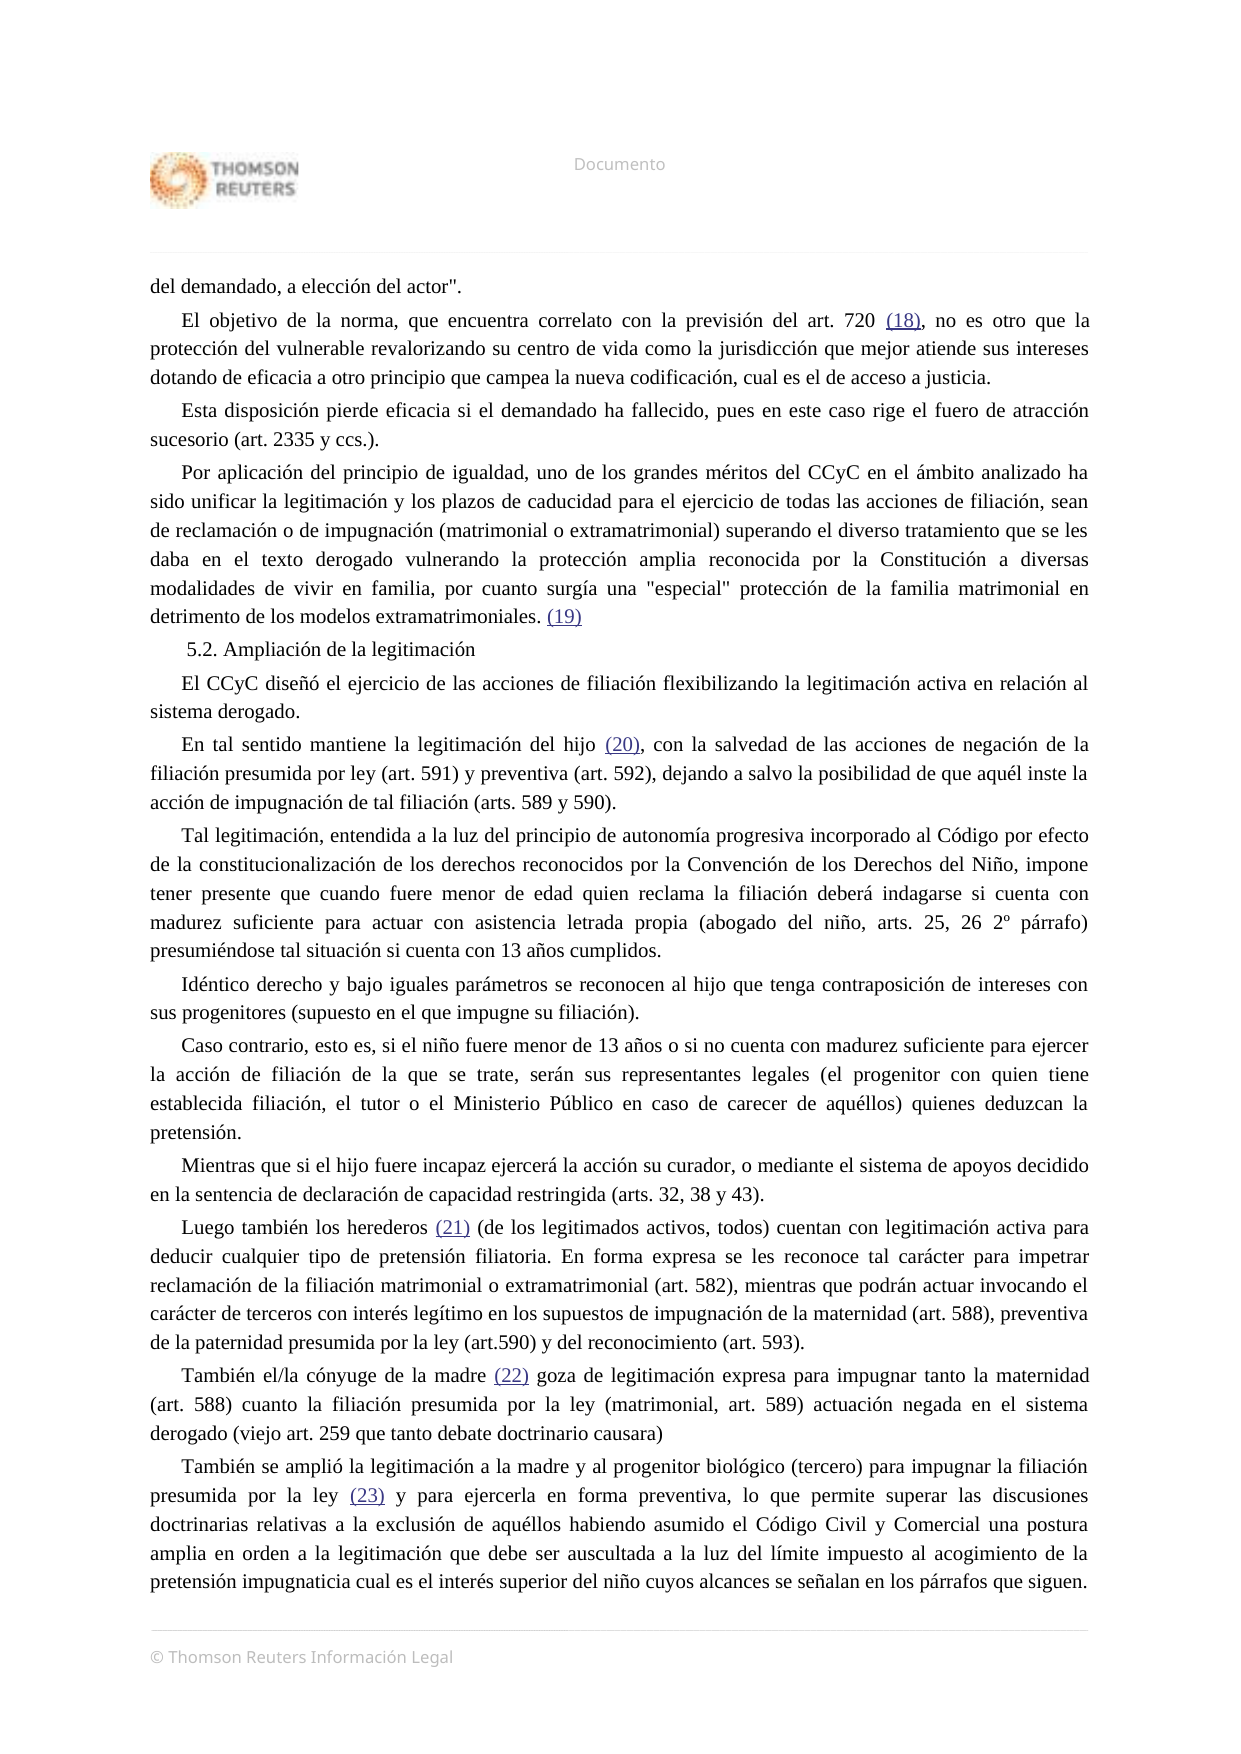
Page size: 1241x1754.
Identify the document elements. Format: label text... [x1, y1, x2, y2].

text Esta disposición pierde eficacia si el demandado ha fallecido, pues en este caso rige el fuero de atracción sucesorio (art. 2335 y ccs.). [150, 398, 1090, 451]
text También el/la cónyuge de la madre (22) goza de legitimación expresa para impugnar tanto la maternidad (art. 588) cuanto la filiación presumida por la ley (matrimonial, art. 589) actuación negada en el sistema derogado (viejo art. 259 que tanto debate doctrinario causara) [150, 1363, 1090, 1445]
text Por aplicación del principio de igualdad, uno de los grandes méritos del CCyC en el ámbito analizado ha sido unificar la legitimación y los plazos de caducidad para el ejercicio de todas las acciones de filiación, sean de reclamación o de impugnación (matrimonial o extramatrimonial) superando el diverso tratamiento que se les daba en el texto derogado vulnerando la protección amplia reconocida por la Constitución a diversas modalidades de vivir en familia, por cuanto surgía una "especial" protección de la familia matrimonial en detrimento de los modelos extramatrimoniales. (19) [150, 460, 1090, 628]
text También se amplió la legitimación a la madre y al progenitor biológico (tercero) para impugnar la filiación presumida por la ley (23) y para ejercerla en forma preventiva, lo que permite superar las discusiones doctrinarias relativas a la exclusión de aquéllos habiendo asumido el Código Civil y Comercial una postura amplia en orden a la legitimación que debe ser auscultada a la luz del límite impuesto al acogimiento de la pretensión impugnaticia cual es el interés superior del niño cuyos alcances se señalan en los párrafos que siguen. [150, 1454, 1090, 1593]
text El CCyC diseñó el ejercicio de las acciones de filiación flexibilizando la legitimación activa en relación al sistema derogado. [150, 670, 1090, 723]
text Luego también los herederos (21) (de los legitimados activos, todos) cuentan con legitimación activa para deducir cualquier tipo de pretensión filiatoria. En forma expresa se les reconoce tal carácter para impetrar reclamación de la filiación matrimonial o extramatrimonial (art. 582), mientras que podrán actuar invocando el carácter de terceros con interés legítimo en los supuestos de impugnación de la maternidad (art. 588), preventiva de la paternidad presumida por la ley (art.590) y del reconocimiento (art. 593). [150, 1215, 1090, 1354]
text El objetivo de la norma, que encuentra correlato con la previsión del art. 720 (18), no es otro que la protección del vulnerable revalorizando su centro de vida como la jurisdicción que mejor atiende sus intereses dotando de eficacia a otro principio que campea la nueva codificación, cual es el de acceso a justicia. [150, 307, 1090, 389]
text Tal legitimación, entendida a la luz del principio de autonomía progresiva incorporado al Código por efecto de la constitucionalización de los derechos reconocidos por la Convención de los Derechos del Niño, impone tener presente que cuando fuere menor de edad quien reclama la filiación deberá indagarse si cuenta con madurez suficiente para actuar con asistencia letrada propia (abogado del niño, arts. 25, 26 2º párrafo) presumiéndose tal situación si cuenta con 13 años cumplidos. [150, 823, 1090, 962]
text Caso contrario, esto es, si el niño fuere menor de 13 años o si no cuenta con madurez suficiente para ejercer la acción de filiación de la que se trate, serán sus representantes legales (el progenitor con quien tiene establecida filiación, el tutor o el Ministerio Público en caso de carecer de aquéllos) quienes deduzcan la pretensión. [150, 1033, 1090, 1144]
text En tal sentido mantiene la legitimación del hijo (20), con la salvedad de las acciones de negación de la filiación presumida por ley (art. 591) y preventiva (art. 592), dejando a salvo la posibilidad de que aquél inste la acción de impugnación de tal filiación (arts. 589 y 590). [150, 732, 1090, 814]
text Idéntico derecho y bajo iguales parámetros se reconocen al hijo que tenga contraposición de intereses con sus progenitores (supuesto en el que impugne su filiación). [150, 971, 1090, 1024]
text Mientras que si el hijo fuere incapaz ejercerá la acción su curador, o mediante el sistema de apoyos decidido en la sentencia de declaración de capacidad restringida (arts. 32, 38 y 43). [150, 1153, 1090, 1206]
text 5.2. Ampliación de la legitimación [150, 637, 1090, 661]
picture [150, 152, 299, 209]
